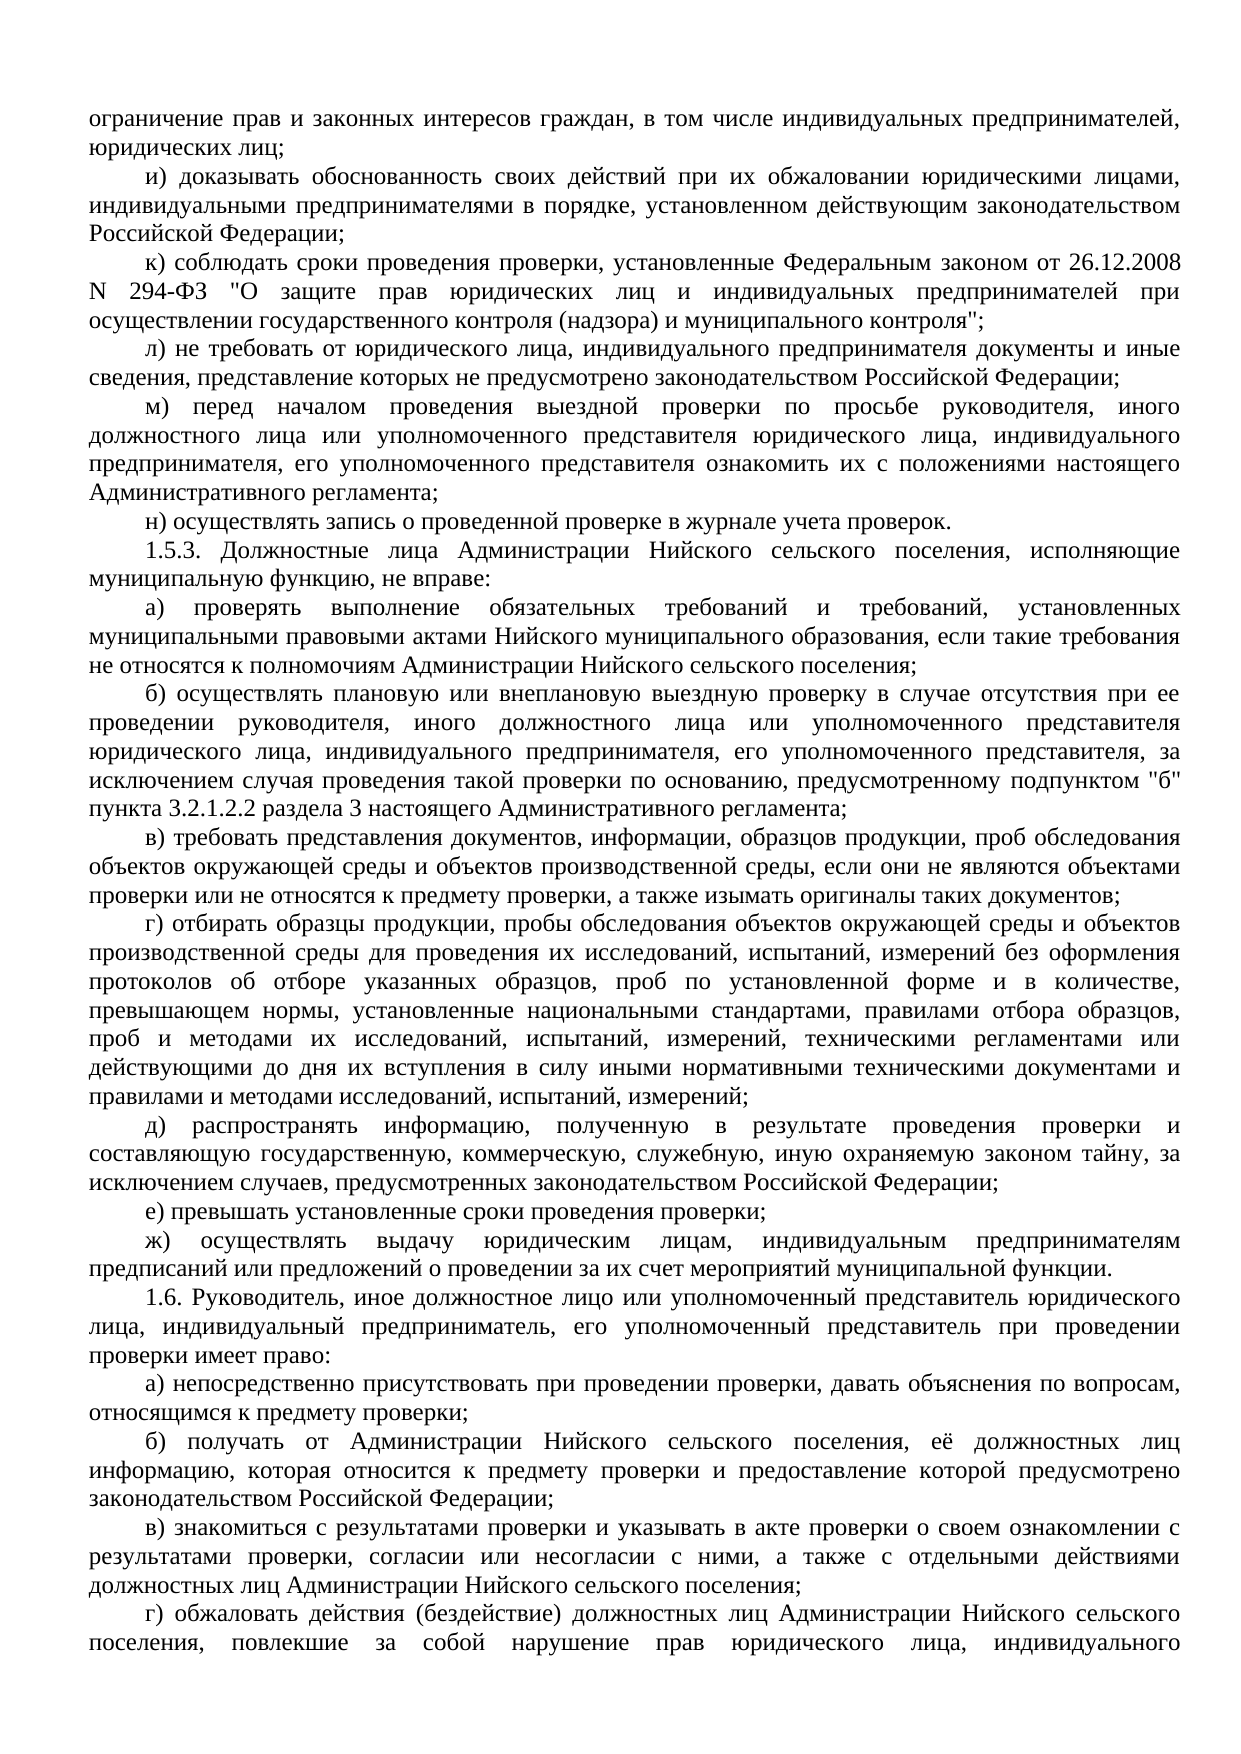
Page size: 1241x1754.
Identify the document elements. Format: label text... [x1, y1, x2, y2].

text 1.5.3. Должностные лица Администрации Нийского сельского поселения, исполняющие муниципальную функцию, не вправе: [89, 535, 1181, 592]
text ж) осуществлять выдачу юридическим лицам, индивидуальным предпринимателям предписаний или предложений о проведении за их счет мероприятий муниципальной функции. [89, 1225, 1181, 1282]
text г) отбирать образцы продукции, пробы обследования объектов окружающей среды и объектов производственной среды для проведения их исследований, испытаний, измерений без оформления протоколов об отборе указанных образцов, проб по установленной форме и в количестве, превышающем нормы, установленные национальными стандартами, правилами отбора образцов, проб и методами их исследований, испытаний, измерений, техническими регламентами или действующими до дня их вступления в силу иными нормативными техническими документами и правилами и методами исследований, испытаний, измерений; [89, 908, 1181, 1110]
text к) соблюдать сроки проведения проверки, установленные Федеральным законом от 26.12.2008 N 294-ФЗ "О защите прав юридических лиц и индивидуальных предпринимателей при осуществлении государственного контроля (надзора) и муниципального контроля"; [89, 247, 1181, 333]
text в) требовать представления документов, информации, образцов продукции, проб обследования объектов окружающей среды и объектов производственной среды, если они не являются объектами проверки или не относятся к предмету проверки, а также изымать оригиналы таких документов; [89, 822, 1181, 908]
text н) осуществлять запись о проведенной проверке в журнале учета проверок. [89, 506, 1181, 535]
text б) получать от Администрации Нийского сельского поселения, её должностных лиц информацию, которая относится к предмету проверки и предоставление которой предусмотрено законодательством Российской Федерации; [89, 1426, 1181, 1512]
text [89, 103, 1181, 161]
text а) непосредственно присутствовать при проведении проверки, давать объяснения по вопросам, относящимся к предмету проверки; [89, 1368, 1181, 1426]
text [89, 1598, 1181, 1656]
text л) не требовать от юридического лица, индивидуального предпринимателя документы и иные сведения, представление которых не предусмотрено законодательством Российской Федерации; [89, 333, 1181, 391]
text м) перед началом проведения выездной проверки по просьбе руководителя, иного должностного лица или уполномоченного представителя юридического лица, индивидуального предпринимателя, его уполномоченного представителя ознакомить их с положениями настоящего Административного регламента; [89, 391, 1181, 506]
text д) распространять информацию, полученную в результате проведения проверки и составляющую государственную, коммерческую, служебную, иную охраняемую законом тайну, за исключением случаев, предусмотренных законодательством Российской Федерации; [89, 1110, 1181, 1196]
text а) проверять выполнение обязательных требований и требований, установленных муниципальными правовыми актами Нийского муниципального образования, если такие требования не относятся к полномочиям Администрации Нийского сельского поселения; [89, 592, 1181, 678]
text е) превышать установленные сроки проведения проверки; [89, 1196, 1181, 1225]
text в) знакомиться с результатами проверки и указывать в акте проверки о своем ознакомлении с результатами проверки, согласии или несогласии с ними, а также с отдельными действиями должностных лиц Администрации Нийского сельского поселения; [89, 1512, 1181, 1598]
text и) доказывать обоснованность своих действий при их обжаловании юридическими лицами, индивидуальными предпринимателями в порядке, установленном действующим законодательством Российской Федерации; [89, 161, 1181, 247]
text 1.6. Руководитель, иное должностное лицо или уполномоченный представитель юридического лица, индивидуальный предприниматель, его уполномоченный представитель при проведении проверки имеет право: [89, 1282, 1181, 1368]
text б) осуществлять плановую или внеплановую выездную проверку в случае отсутствия при ее проведении руководителя, иного должностного лица или уполномоченного представителя юридического лица, индивидуального предпринимателя, его уполномоченного представителя, за исключением случая проведения такой проверки по основанию, предусмотренному подпунктом "б" пункта 3.2.1.2.2 раздела 3 настоящего Административного регламента; [89, 678, 1181, 822]
